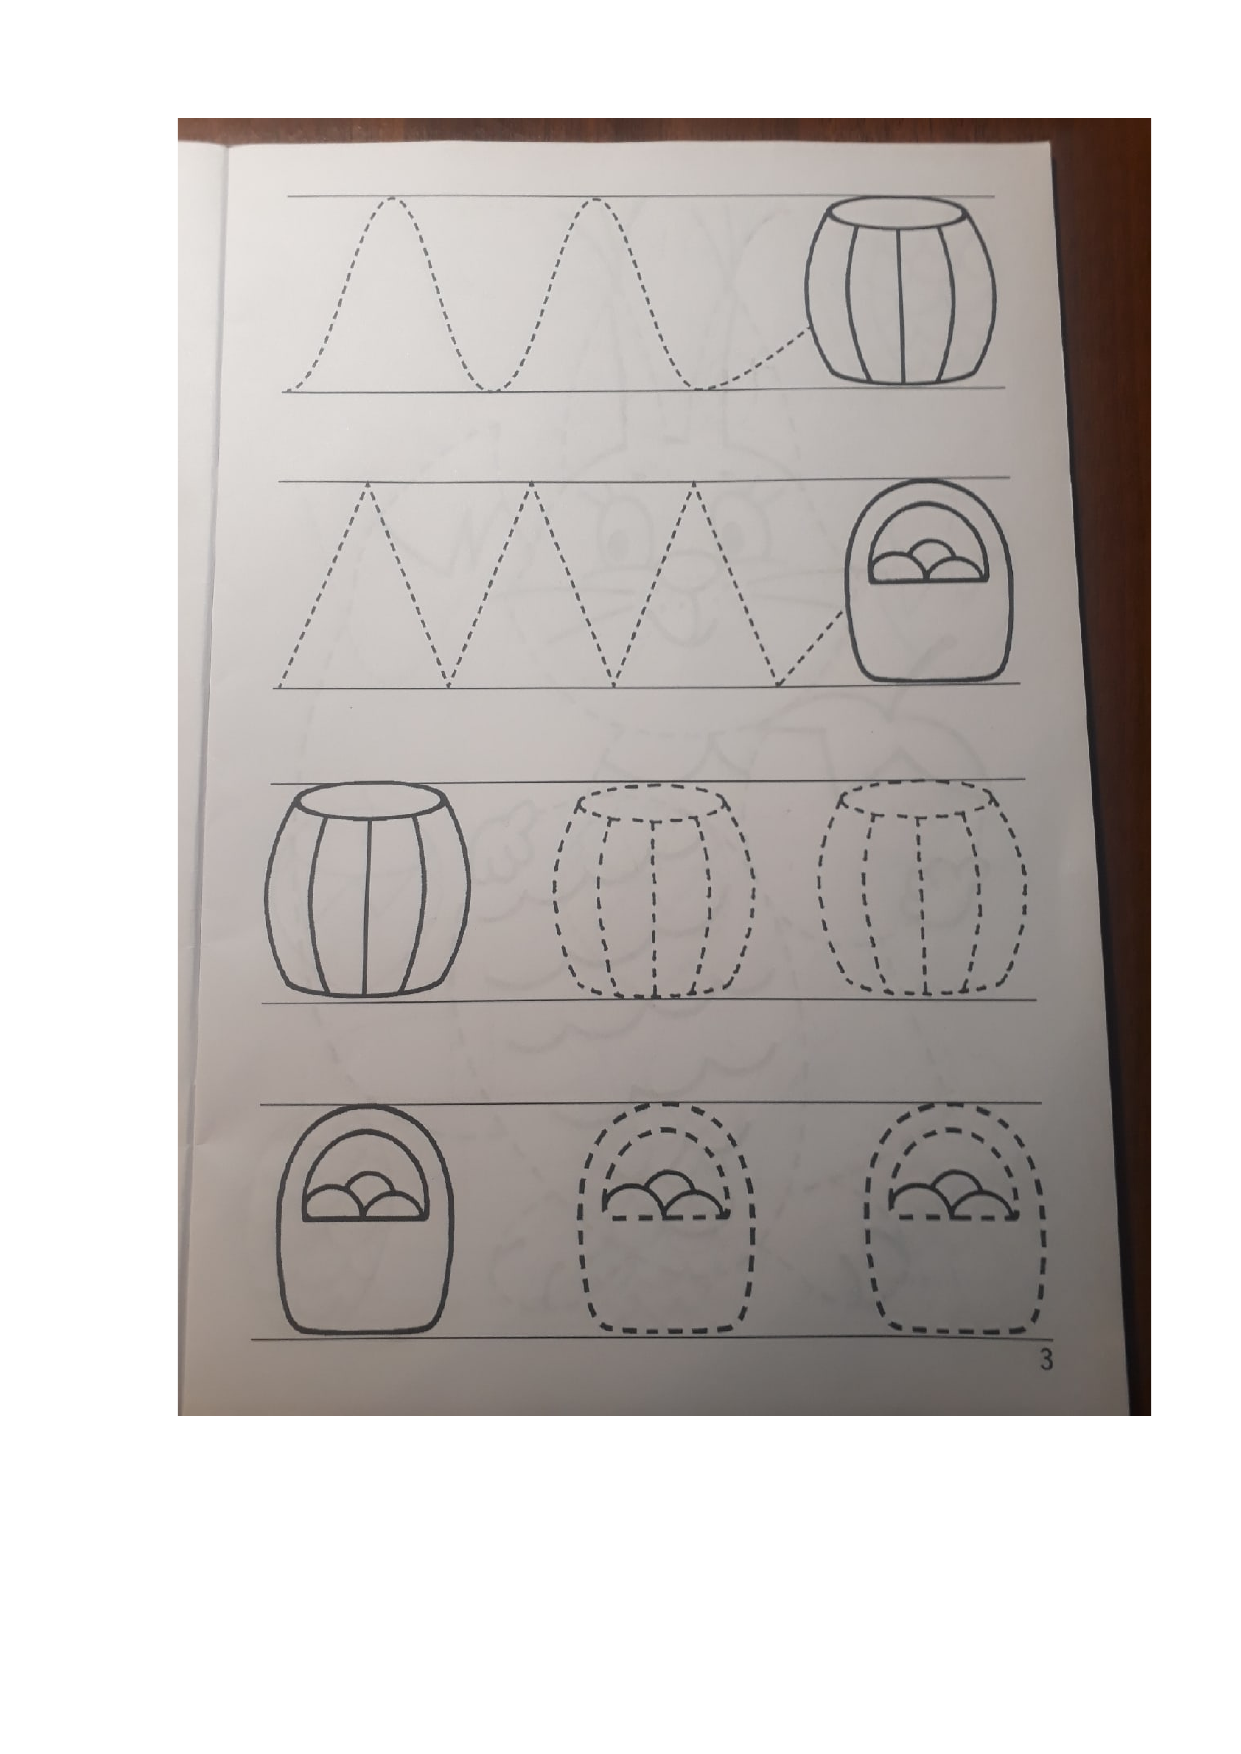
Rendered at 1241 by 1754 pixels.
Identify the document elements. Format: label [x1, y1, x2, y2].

picture [177, 118, 1152, 1416]
